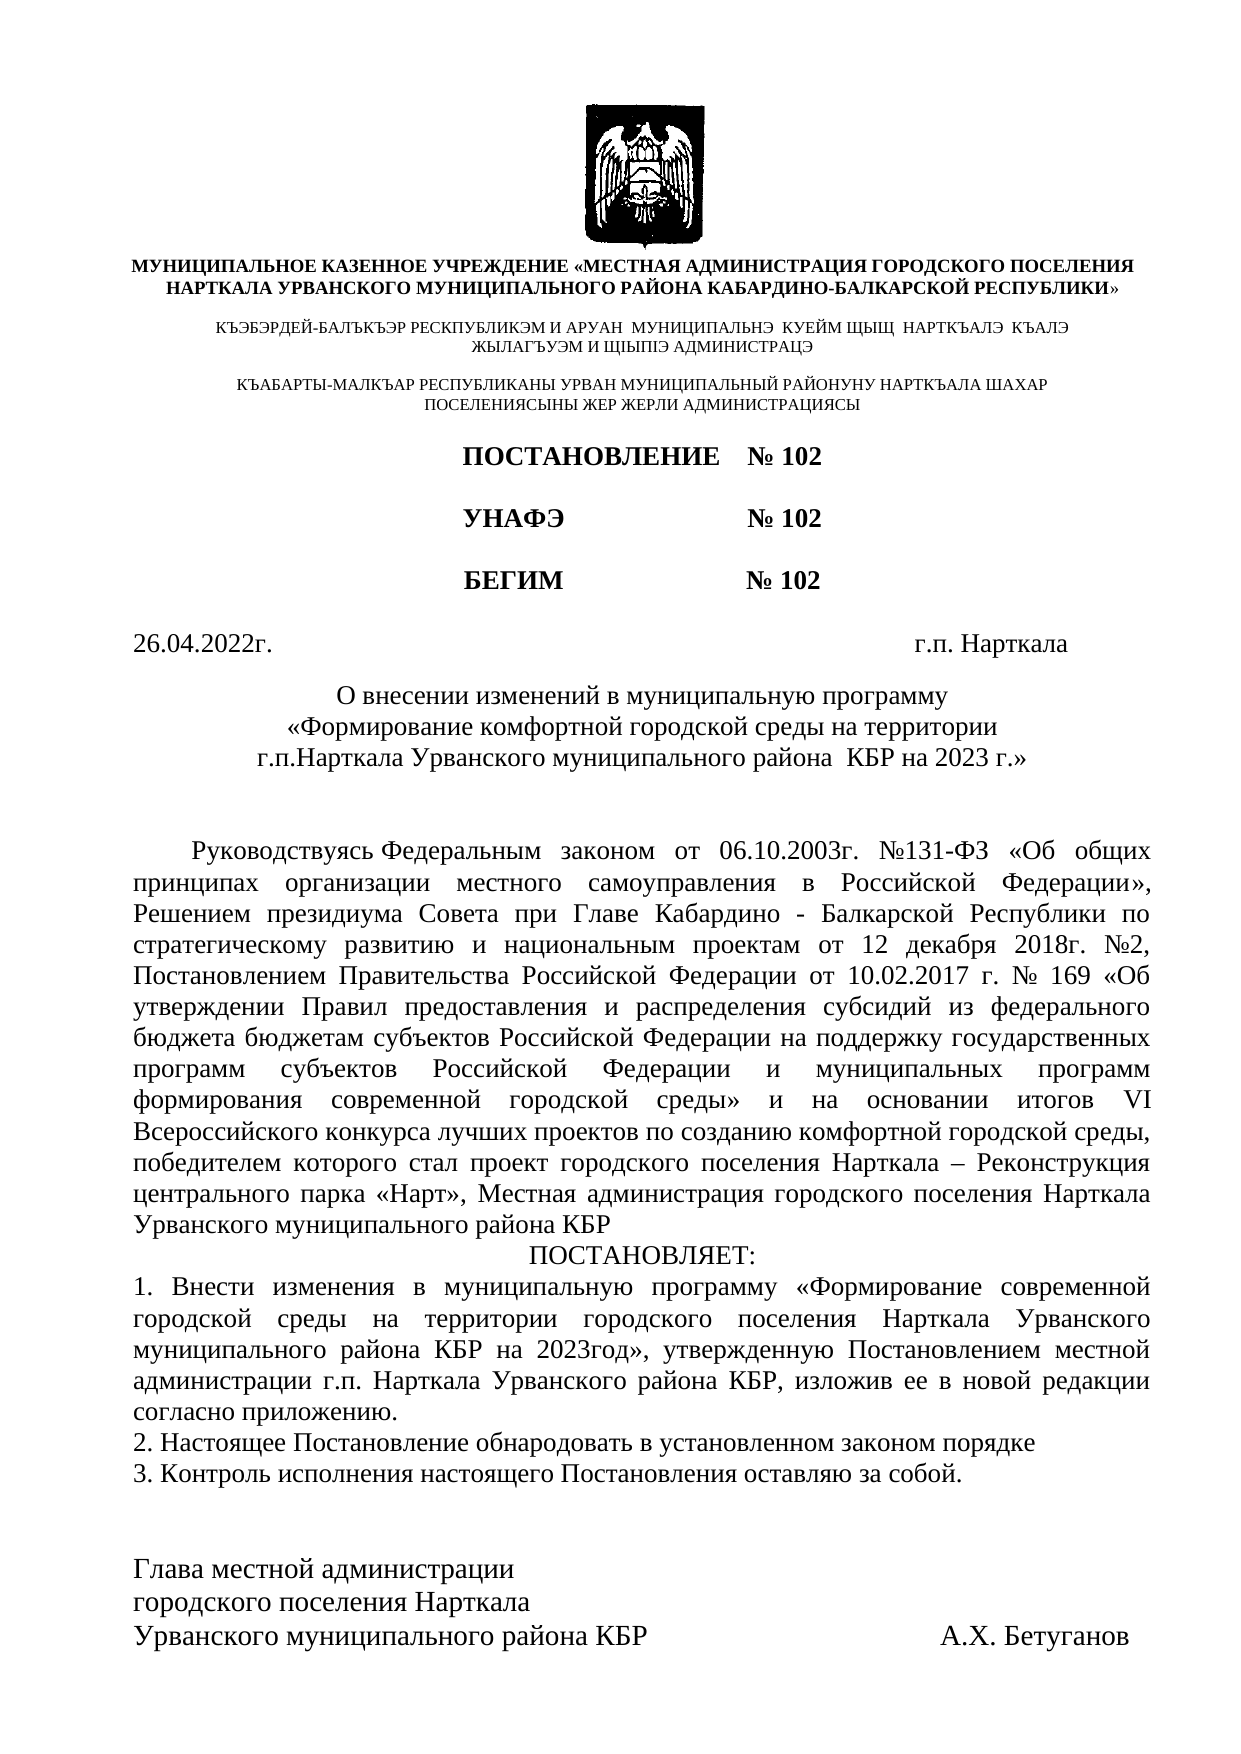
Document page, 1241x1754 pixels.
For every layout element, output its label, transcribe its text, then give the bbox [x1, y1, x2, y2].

text ПОСТАНОВЛЯЕТ: [133, 1239, 1152, 1271]
text 1. Внести изменения в муниципальную программу «Формирование современной городской среды на территории городского поселения Нарткала Урванского муниципального района КБР на 2023год», утвержденную Постановлением местной администрации г.п. Нарткала Урванского района КБР, изложив ее в новой редакции согласно приложению. [133, 1271, 1152, 1426]
text 2. Настоящее Постановление обнародовать в установленном законом порядке [133, 1426, 1152, 1457]
text Урванского муниципального района КБР А.Х. Бетуганов [133, 1618, 1152, 1651]
text городского поселения Нарткала [133, 1584, 1152, 1618]
text ЖЫЛАГЪУЭМ И ЩIЫПIЭ АДМИНИСТРАЦЭ [133, 337, 1152, 356]
text О внесении изменений в муниципальную программу [133, 679, 1152, 710]
text Руководствуясь Федеральным законом от 06.10.2003г. №131-ФЗ «Об общих принципах организации местного самоуправления в Российской Федерации», Решением президиума Совета при Главе Кабардино - Балкарской Республики по стратегическому развитию и национальным проектам от 12 декабря 2018г. №2, Постановлением Правительства Российской Федерации от 10.02.2017 г. № 169 «Об утверждении Правил предоставления и распределения субсидий из федерального бюджета бюджетам субъектов Российской Федерации на поддержку государственных программ субъектов Российской Федерации и муниципальных программ формирования современной городской среды» и на основании итогов VI Всероссийского конкурса лучших проектов по созданию комфортной городской среды, победителем которого стал проект городского поселения Нарткала – Реконструкция центрального парка «Нарт», Местная администрация городского поселения Нарткала Урванского муниципального района КБР [133, 834, 1152, 1115]
picture [585, 103, 705, 250]
text МУНИЦИПАЛЬНОЕ КАЗЕННОЕ УЧРЕЖДЕНИЕ «МЕСТНАЯ АДМИНИСТРАЦИЯ ГОРОДСКОГО ПОСЕЛЕНИЯ НАРТКАЛА УРВАНСКОГО МУНИЦИПАЛЬНОГО РАЙОНА КАБАРДИНО-БАЛКАРСКОЙ РЕСПУБЛИКИ» [114, 255, 1152, 298]
text Руководствуясь Федеральным законом от 06.10.2003г. №131-ФЗ «Об общих принципах организации местного самоуправления в Российской Федерации», Решением президиума Совета при Главе Кабардино - Балкарской Республики по стратегическому развитию и национальным проектам от 12 декабря 2018г. №2, Постановлением Правительства Российской Федерации от 10.02.2017 г. № 169 «Об утверждении Правил предоставления и распределения субсидий из федерального бюджета бюджетам субъектов Российской Федерации на поддержку государственных программ субъектов Российской Федерации и муниципальных программ формирования современной городской среды» и на основании итогов VI Всероссийского конкурса лучших проектов по созданию комфортной городской среды, победителем которого стал проект городского поселения Нарткала – Реконструкция центрального парка «Нарт», Местная администрация городского поселения Нарткала Урванского муниципального района КБР [133, 1177, 1152, 1239]
text КЪАБАРТЫ-МАЛКЪАР РЕСПУБЛИКАНЫ УРВАН МУНИЦИПАЛЬНЫЙ РАЙОНУНУ НАРТКЪАЛА ШАХАР [133, 375, 1152, 394]
text «Формирование комфортной городской среды на территории [133, 710, 1152, 741]
text 3. Контроль исполнения настоящего Постановления оставляю за собой. [133, 1457, 1152, 1488]
text ПОСТАНОВЛЕНИЕ № 102 [133, 440, 1152, 471]
text КЪЭБЭРДЕЙ-БАЛЪКЪЭР РЕСКПУБЛИКЭМ И АРУАН МУНИЦИПАЛЬНЭ КУЕЙМ ЩЫЩ НАРТКЪАЛЭ КЪАЛЭ [133, 318, 1152, 337]
text 26.04.2022г. г.п. Нарткала [133, 627, 1152, 658]
text г.п.Нарткала Урванского муниципального района КБР на 2023 г.» [133, 741, 1152, 772]
text ПОСЕЛЕНИЯСЫНЫ ЖЕР ЖЕРЛИ АДМИНИСТРАЦИЯСЫ [133, 394, 1152, 413]
text УНАФЭ № 102 [133, 502, 1152, 533]
text БЕГИМ № 102 [133, 564, 1152, 596]
text Глава местной администрации [133, 1551, 1152, 1584]
